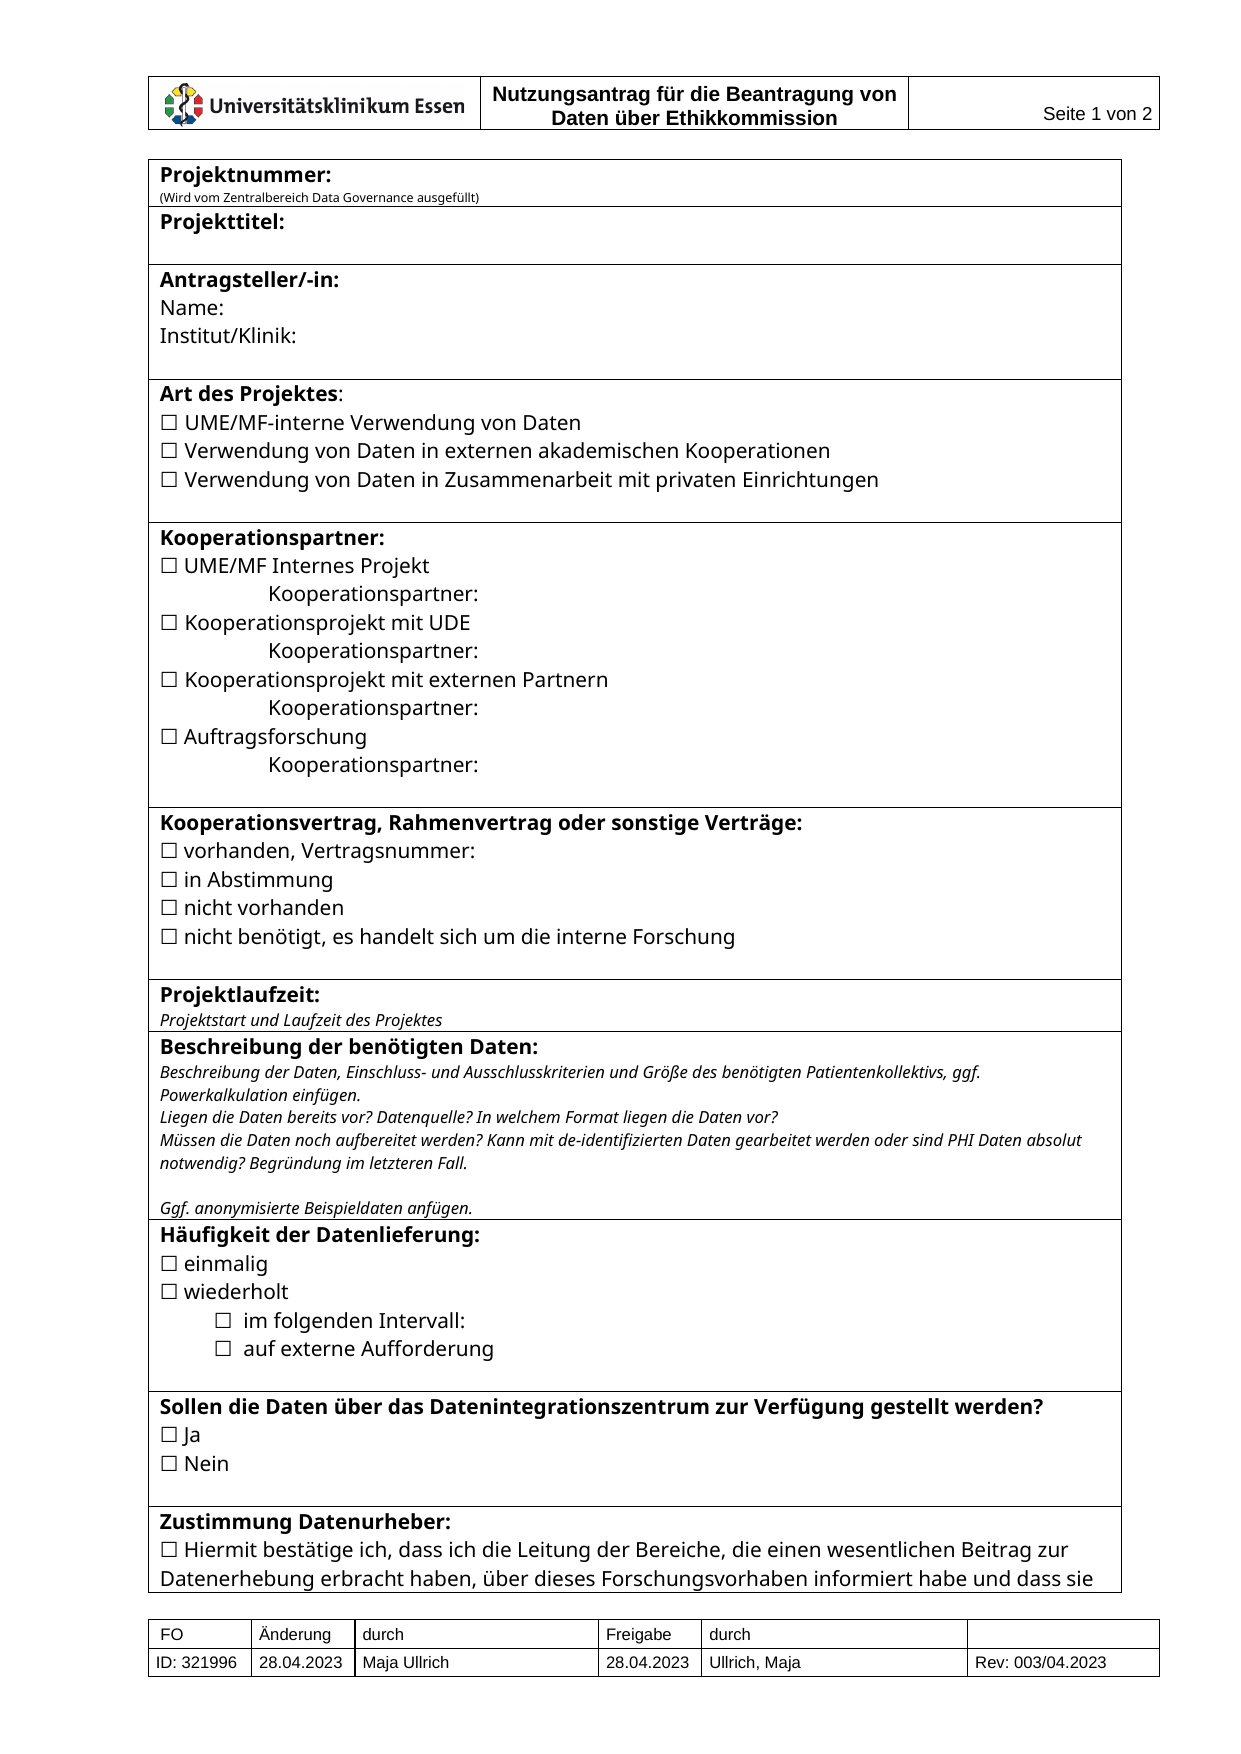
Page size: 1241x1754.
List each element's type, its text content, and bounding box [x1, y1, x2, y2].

table_header Projektnummer: (Wird vom Zentralbereich Data Governance ausgefüllt) [149, 160, 1121, 206]
table_cell Projektlaufzeit: Projektstart und Laufzeit des Projektes [149, 980, 1121, 1031]
table_cell Art des Projektes: UME/MF-interne Verwendung von Daten Verwendung von Daten in externen akademischen Kooperationen Verwendung von Daten in Zusammenarbeit mit privaten Einrichtungen [149, 380, 1121, 522]
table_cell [149, 1507, 1121, 1592]
table_cell Häufigkeit der Datenlieferung: einmalig wiederholt im folgenden Intervall: auf externe Aufforderung [149, 1220, 1121, 1391]
picture [164, 83, 465, 127]
table_cell Beschreibung der benötigten Daten: Beschreibung der Daten, Einschluss- und Ausschlusskriterien und Größe des benötigten Patientenkollektivs, ggf. Powerkalkulation einfügen. Liegen die Daten bereits vor? Datenquelle? In welchem Format liegen die Daten vor? Müssen die Daten noch aufbereitet werden? Kann mit de-identifizierten Daten gearbeitet werden oder sind PHI Daten absolut notwendig? Begründung im letzteren Fall. Ggf. anonymisierte Beispieldaten anfügen. [149, 1032, 1121, 1219]
table_cell Antragsteller/-in: Name: Institut/Klinik: [149, 265, 1121, 378]
table_cell Kooperationspartner: UME/MF Internes Projekt Kooperationspartner: Kooperationsprojekt mit UDE Kooperationspartner: Kooperationsprojekt mit externen Partnern Kooperationspartner: Auftragsforschung Kooperationspartner: [149, 523, 1121, 807]
table_cell Projekttitel: [149, 207, 1121, 264]
table_cell Kooperationsvertrag, Rahmenvertrag oder sonstige Verträge: vorhanden, Vertragsnummer: in Abstimmung nicht vorhanden nicht benötigt, es handelt sich um die interne Forschung [149, 808, 1121, 979]
table_cell Sollen die Daten über das Datenintegrationszentrum zur Verfügung gestellt werden? Ja Nein [149, 1392, 1121, 1506]
